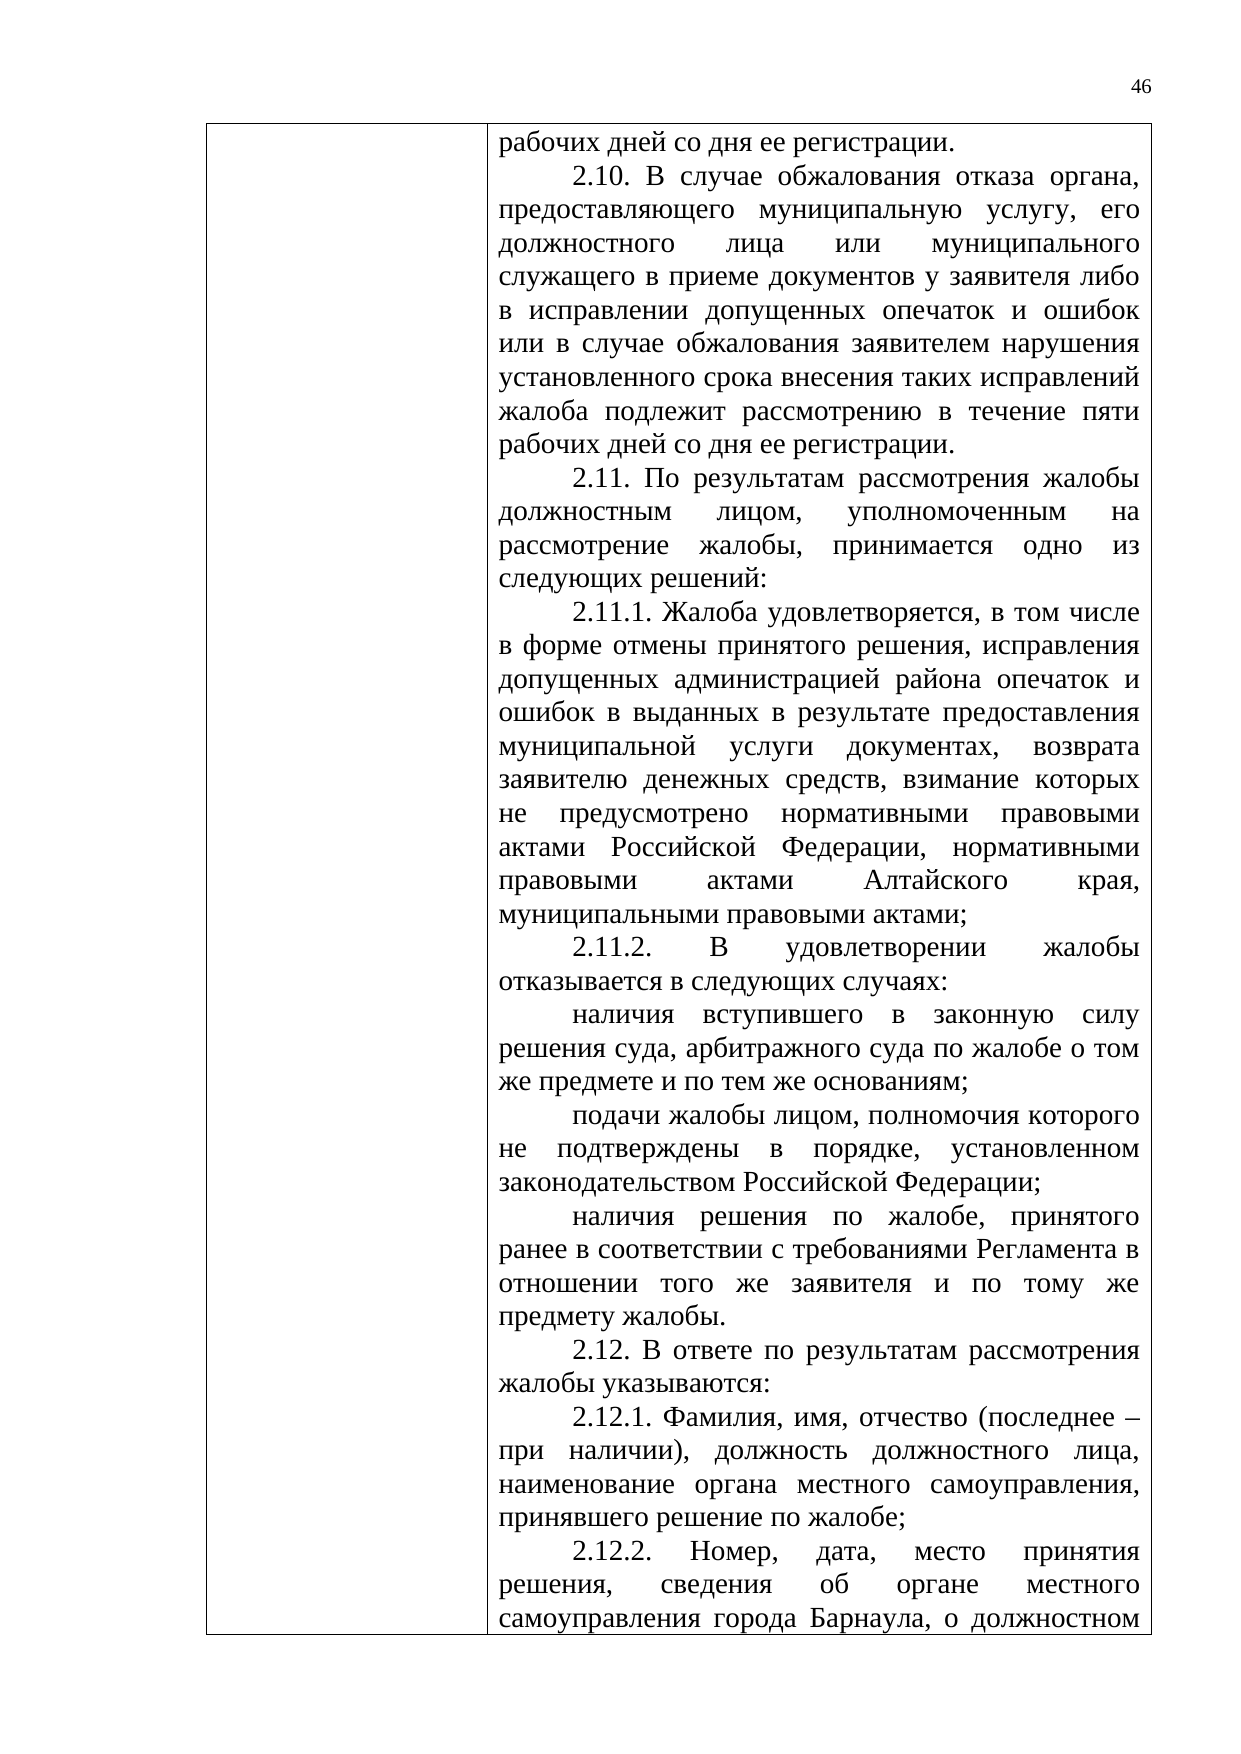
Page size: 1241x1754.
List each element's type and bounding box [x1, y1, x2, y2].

table_cell [488, 124, 1151, 1634]
table_cell [207, 124, 487, 1634]
